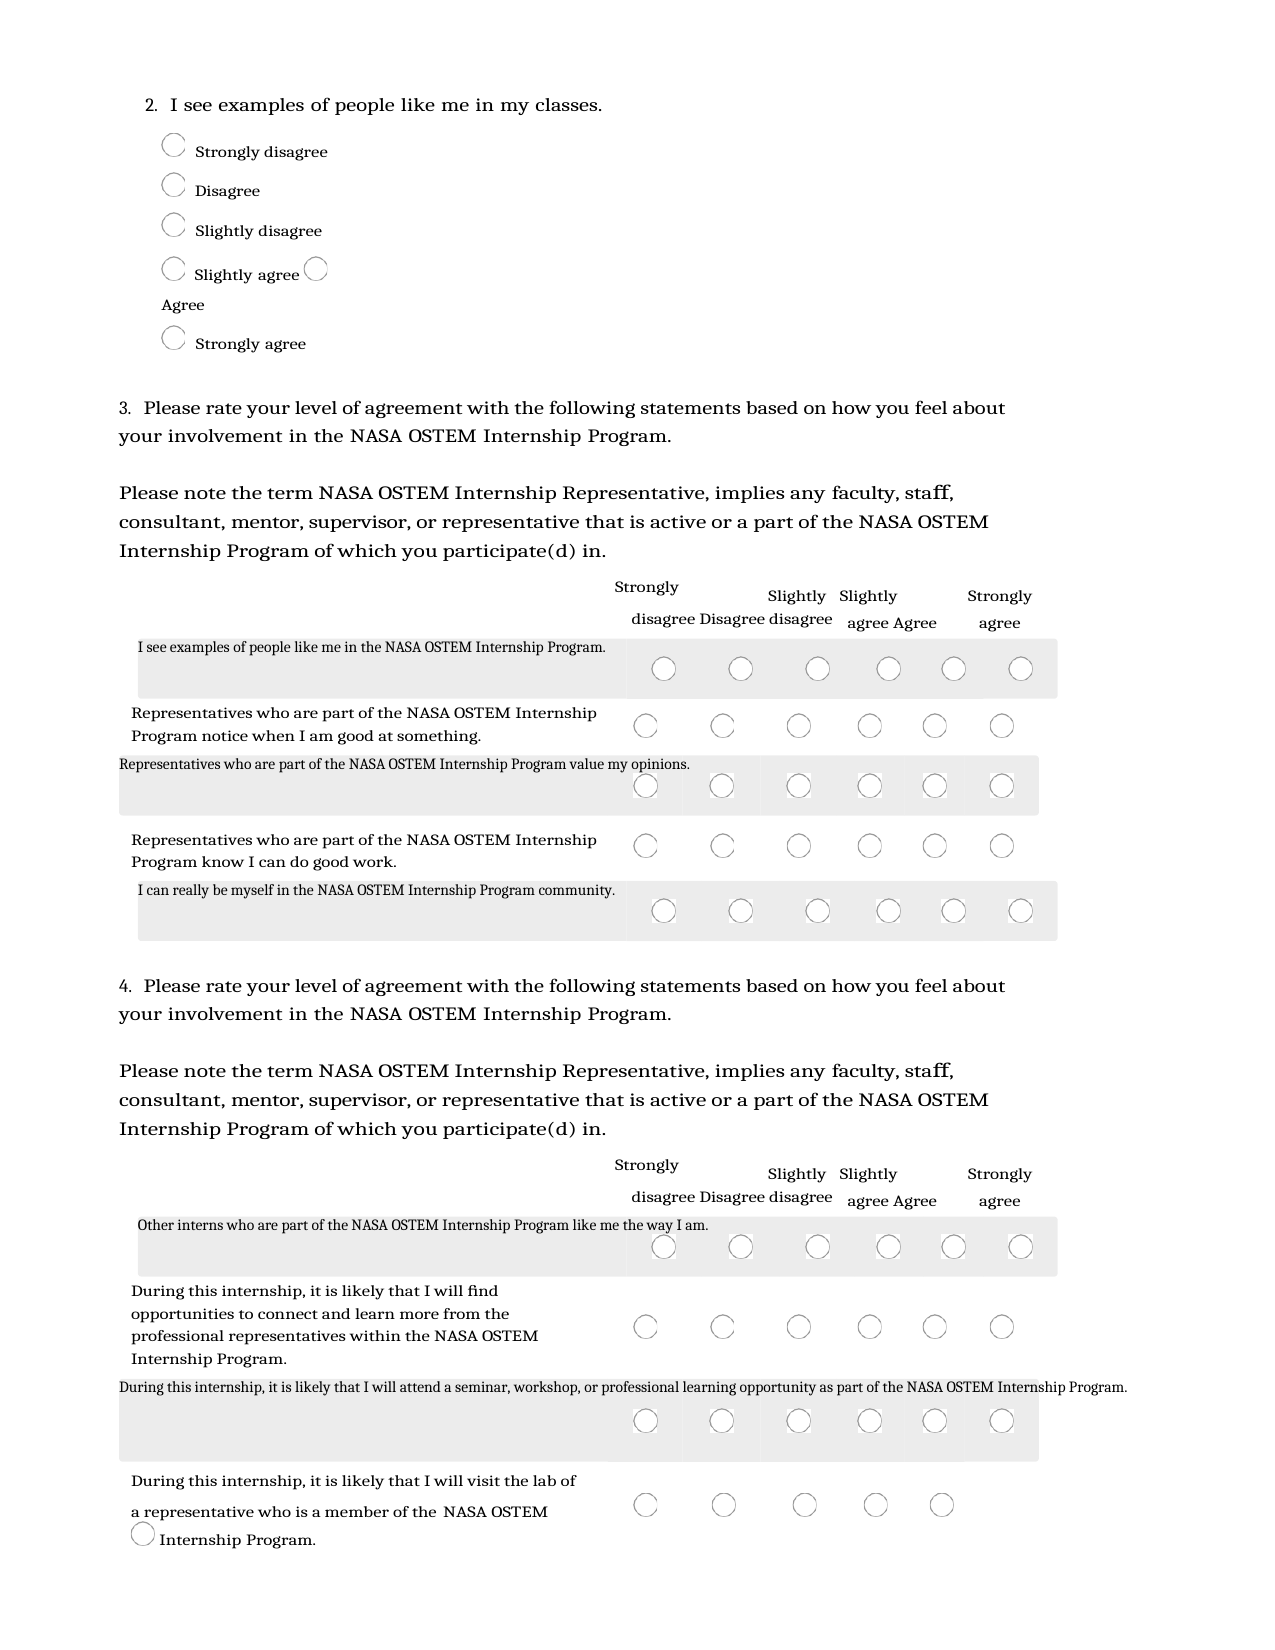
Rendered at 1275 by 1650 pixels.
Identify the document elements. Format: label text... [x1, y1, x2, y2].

picture [709, 773, 734, 798]
picture [728, 1234, 753, 1259]
text During this internship, it is likely that I will ﬁnd opportunities to connect and learn more from the professional representatives within the NASA OSTEM Internship Program. [131, 1282, 560, 1368]
picture [929, 1493, 954, 1517]
picture [710, 1314, 734, 1339]
text Please note the term NASA OSTEM Internship Representative, implies any faculty, staﬀ, consultant, mentor, supervisor, or representative that is active or a part of the NASA OSTEM Internship Program of which you participate(d) in. [119, 1060, 1034, 1140]
picture [941, 898, 966, 923]
picture [941, 1234, 966, 1259]
picture [651, 656, 676, 681]
picture [651, 1234, 676, 1259]
picture [863, 1493, 888, 1517]
picture [805, 1234, 830, 1259]
picture [633, 1314, 658, 1339]
picture [633, 713, 658, 738]
picture [786, 773, 811, 798]
picture [989, 833, 1014, 858]
picture [161, 212, 185, 237]
picture [161, 325, 185, 350]
picture [303, 256, 328, 281]
picture [786, 713, 811, 738]
text Representatives who are part of the NASA OSTEM Internship Program know I can do good work. [131, 756, 612, 871]
picture [1008, 1234, 1033, 1259]
text Slightly [768, 1166, 829, 1183]
picture [922, 713, 947, 738]
text agree Agree [847, 1192, 958, 1211]
picture [922, 833, 947, 858]
picture [876, 1234, 901, 1259]
text Strongly [108, 1157, 679, 1175]
text Slightly [839, 1166, 900, 1183]
picture [792, 1493, 817, 1517]
text Strongly disagree Disagree [161, 133, 335, 201]
picture [161, 256, 185, 281]
text disagree Disagree disagree [108, 1188, 833, 1206]
picture [857, 713, 882, 738]
subtitle Please rate your level of agreement with the following statements based on how you feel about your involvement in the NASA OSTEM Internship Program. [119, 976, 1009, 1025]
picture [1008, 656, 1033, 681]
text Please note the term NASA OSTEM Internship Representative, implies any faculty, staﬀ, consultant, mentor, supervisor, or representative that is active or a part of the NASA OSTEM Internship Program of which you participate(d) in. [119, 482, 1034, 562]
text During this internship, it is likely that I will visit the lab of [131, 1379, 1096, 1491]
subtitle Please rate your level of agreement with the following statements based on how you feel about your involvement in the NASA OSTEM Internship Program. [119, 398, 1009, 447]
picture [876, 898, 901, 923]
picture [161, 172, 185, 197]
picture [633, 773, 658, 798]
picture [989, 713, 1014, 738]
picture [130, 1521, 155, 1546]
picture [857, 1314, 882, 1339]
picture [633, 833, 658, 858]
text disagree Disagree disagree [108, 610, 833, 628]
text Strongly [968, 1166, 1096, 1183]
picture [922, 773, 947, 798]
picture [633, 1493, 658, 1517]
picture [786, 833, 811, 858]
picture [161, 133, 185, 157]
picture [857, 773, 882, 798]
picture [710, 833, 734, 858]
picture [857, 833, 882, 858]
picture [728, 898, 753, 923]
picture [941, 656, 966, 681]
text Representatives who are part of the NASA OSTEM Internship Program notice when I am good at something. [131, 704, 612, 745]
picture [1008, 898, 1033, 923]
text Slightly disagree Slightly agree Agree [161, 213, 327, 314]
text Strongly [108, 579, 679, 597]
picture [786, 1314, 811, 1339]
text agree [979, 1192, 1096, 1211]
text Slightly [839, 588, 900, 606]
text Strongly agree [161, 326, 1096, 354]
text agree Agree [847, 614, 958, 633]
text Strongly [968, 588, 1096, 606]
picture [805, 898, 830, 923]
picture [805, 656, 830, 681]
text agree [979, 614, 1096, 633]
picture [876, 656, 901, 681]
picture [711, 1493, 736, 1517]
picture [651, 898, 676, 923]
picture [710, 713, 734, 738]
picture [989, 773, 1014, 798]
text a representative who is a member of the NASA OSTEM Internship Program. [131, 1493, 973, 1556]
picture [989, 1314, 1014, 1339]
picture [922, 1314, 947, 1339]
text Slightly [768, 588, 829, 606]
picture [728, 656, 753, 681]
subtitle I see examples of people like me in my classes. [145, 94, 1096, 116]
